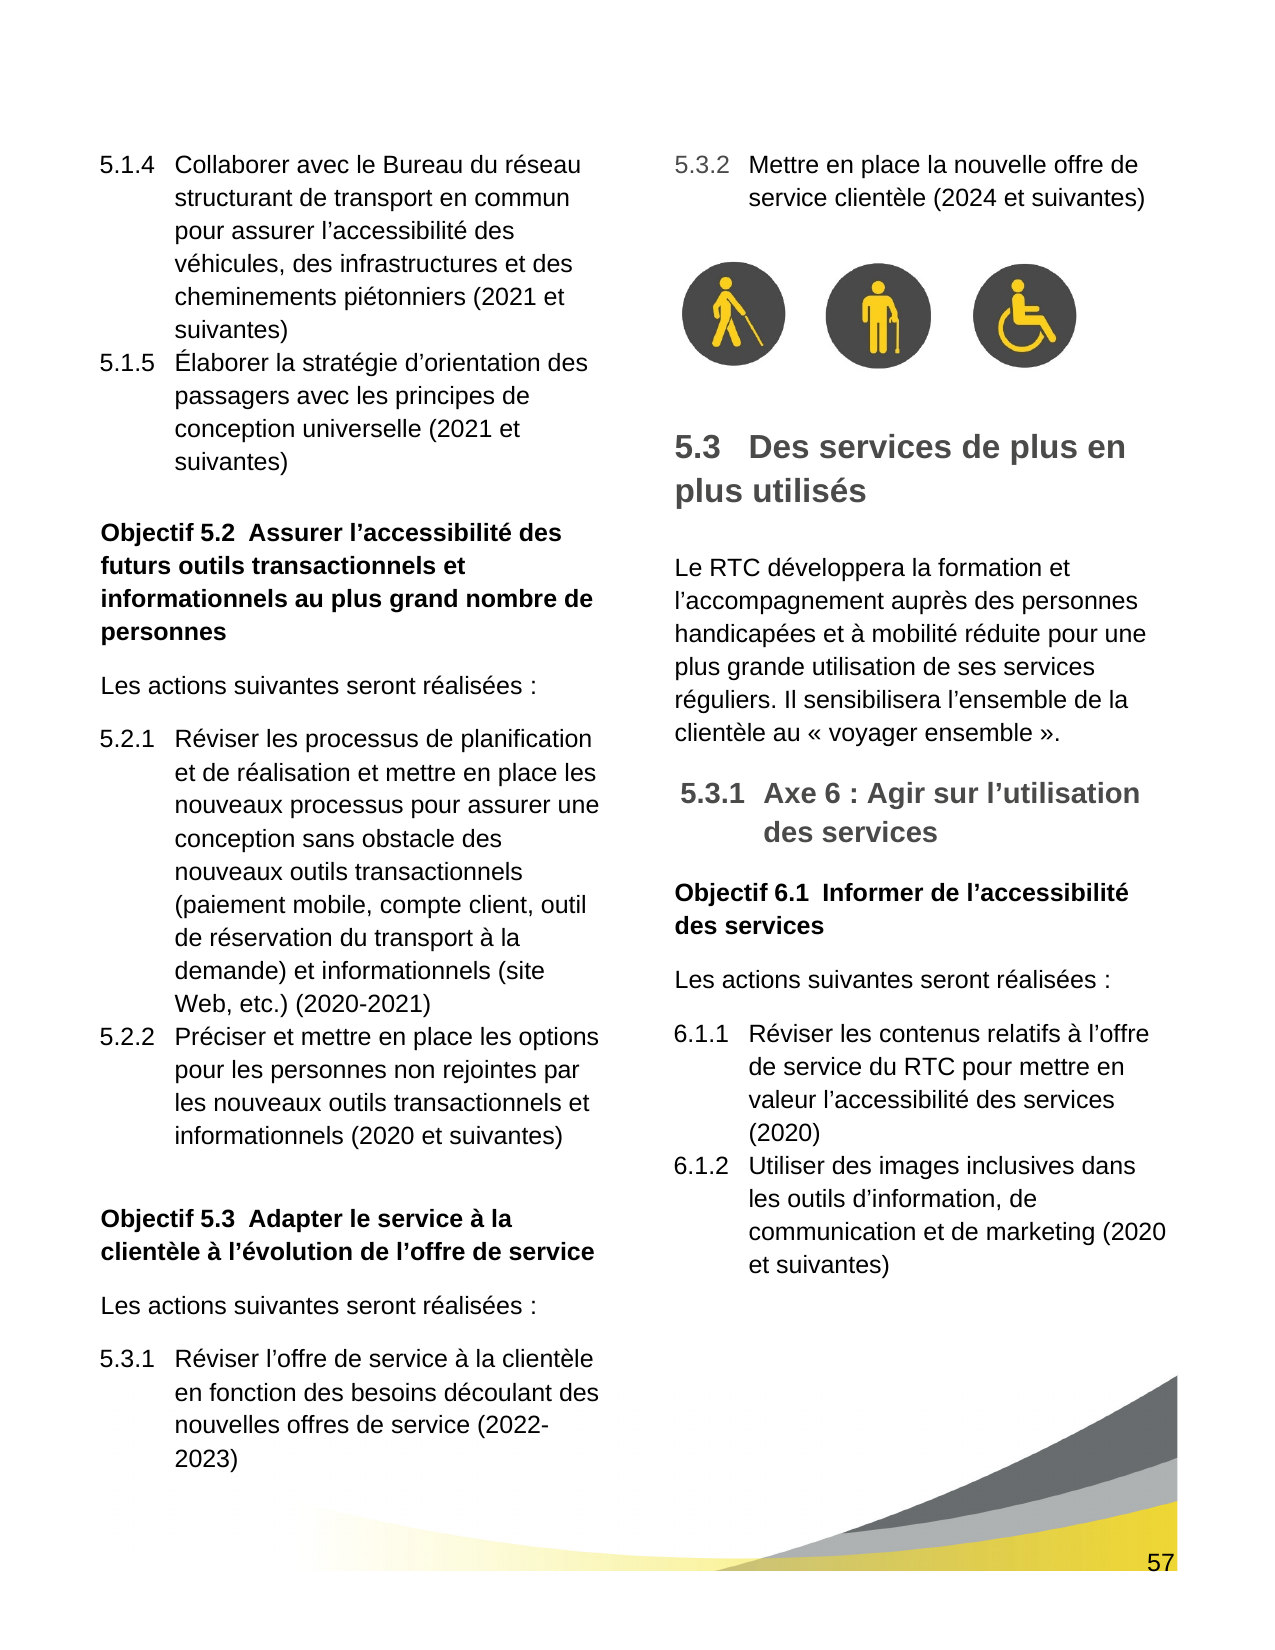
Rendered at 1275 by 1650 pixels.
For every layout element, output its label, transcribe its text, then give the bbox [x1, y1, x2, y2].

text Objectif 5.2 Assurer l’accessibilité des futurs outils transactionnels et informationnels au plus grand nombre de personnes [100, 518, 601, 646]
list Réviser les processus de planification et de réalisation et mettre en place les nouveaux processus pour assurer une conception sans obstacle des nouveaux outils transactionnels (paiement mobile, compte client, outil de réservation du transport à la demande) et informationnels (site Web, etc.) (2020-2021) [99, 724, 601, 1017]
list Mettre en place la nouvelle offre de service clientèle (2024 et suivantes) [674, 150, 1174, 212]
list Utiliser des images inclusives dans les outils d’information, de communication et de marketing (2020 et suivantes) [673, 1151, 1174, 1279]
list Élaborer la stratégie d’orientation des passagers avec les principes de conception universelle (2021 et suivantes) [99, 348, 601, 476]
picture [103, 1374, 1178, 1571]
text Objectif 5.3 Adapter le service à la clientèle à l’évolution de l’offre de service [100, 1204, 601, 1266]
picture [970, 260, 1079, 371]
text Les actions suivantes seront réalisées : [100, 671, 601, 699]
list Axe 6 : Agir sur l’utilisation des services [680, 776, 1174, 848]
text Objectif 6.1 Informer de l’accessibilité des services [674, 878, 1174, 940]
picture [679, 258, 788, 369]
text Les actions suivantes seront réalisées : [674, 965, 1174, 994]
text Les actions suivantes seront réalisées : [100, 1291, 601, 1319]
list Réviser l’offre de service à la clientèle en fonction des besoins découlant des nouvelles offres de service (2022-2023) [99, 1344, 601, 1472]
text Le RTC développera la formation et l’accompagnement auprès des personnes handicapées et à mobilité réduite pour une plus grande utilisation de ses services réguliers. Il sensibilisera l’ensemble de la clientèle au « voyager ensemble ». [674, 553, 1174, 747]
list Collaborer avec le Bureau du réseau structurant de transport en commun pour assurer l’accessibilité des véhicules, des infrastructures et des cheminements piétonniers (2021 et suivantes) [99, 150, 601, 344]
list Préciser et mettre en place les options pour les personnes non rejointes par les nouveaux outils transactionnels et informationnels (2020 et suivantes) [99, 1022, 601, 1149]
picture [823, 260, 933, 371]
list Réviser les contenus relatifs à l’offre de service du RTC pour mettre en valeur l’accessibilité des services (2020) [673, 1019, 1174, 1147]
